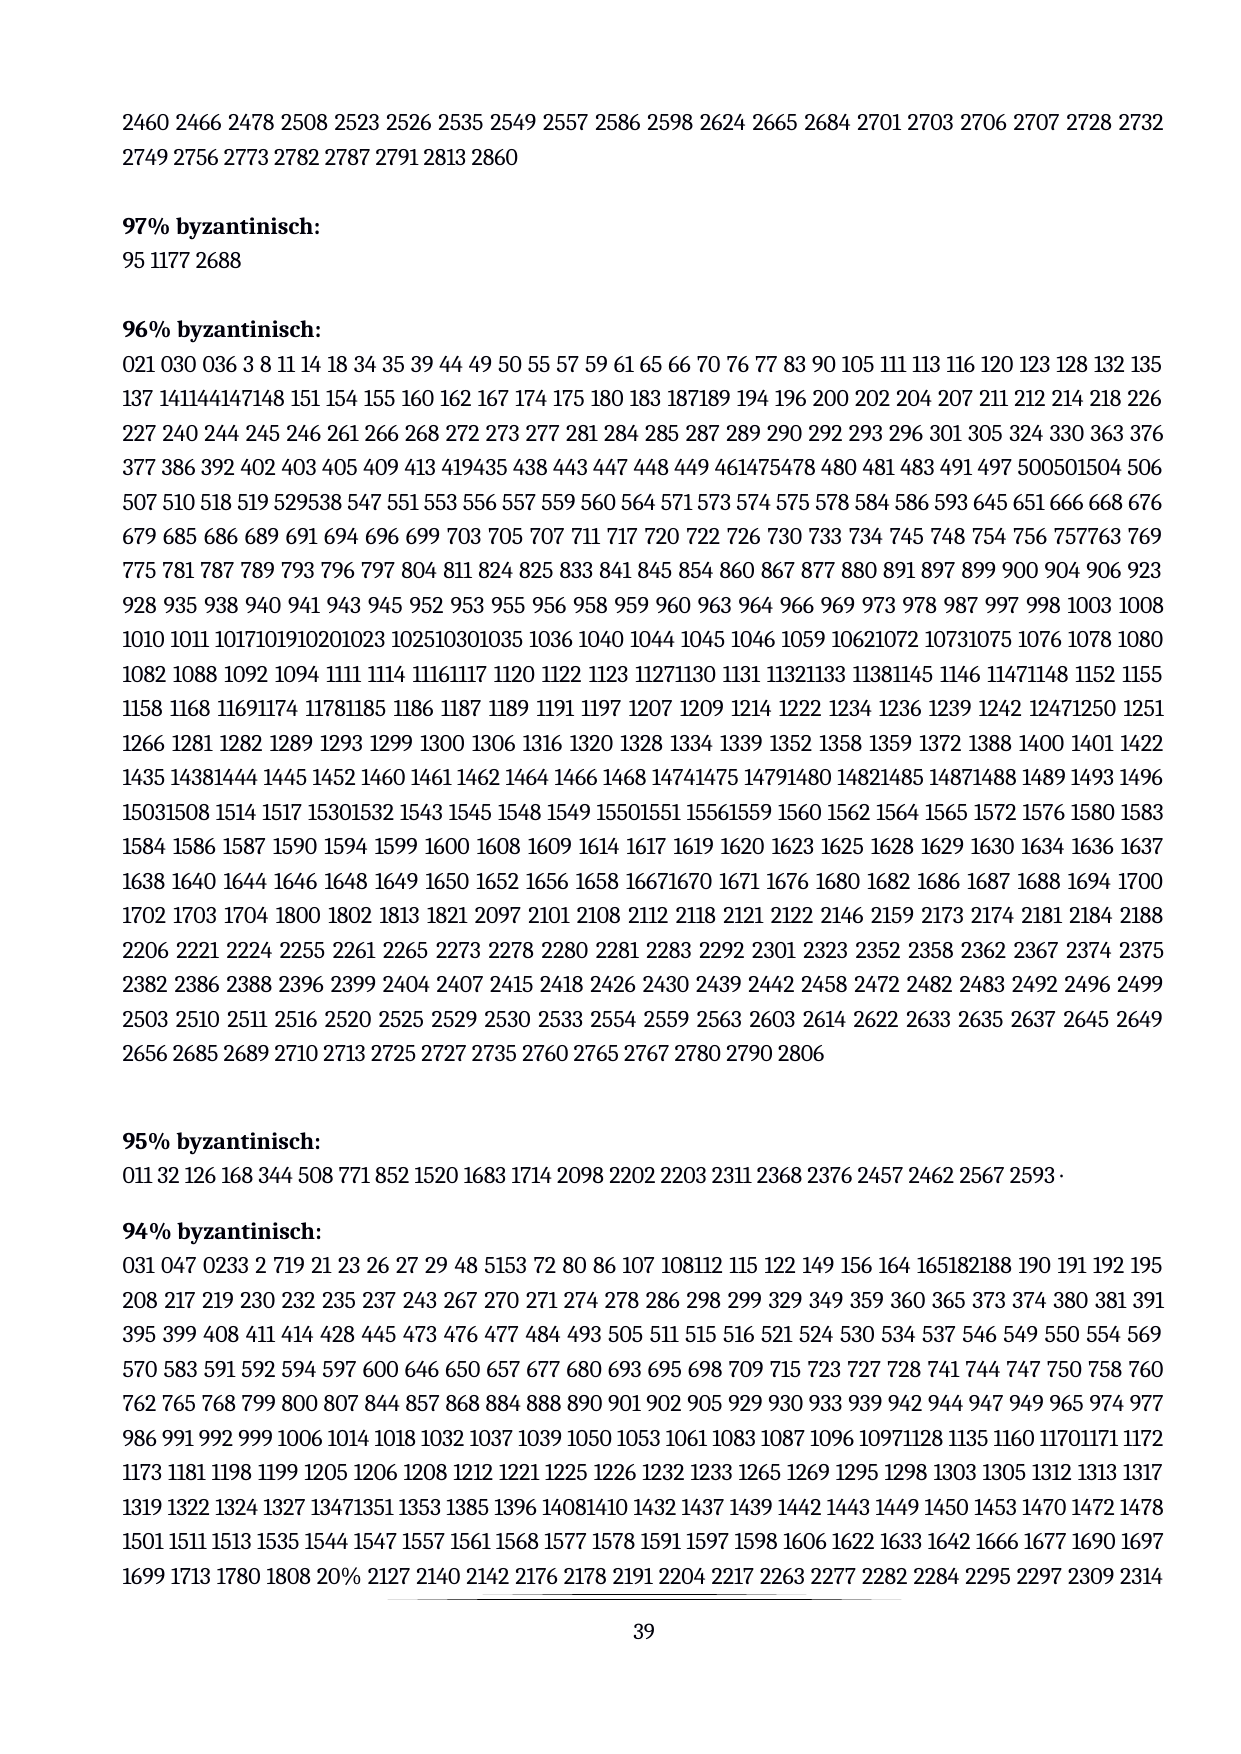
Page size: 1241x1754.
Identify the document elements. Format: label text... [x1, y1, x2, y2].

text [122, 1218, 1165, 1590]
text 95% byzantinisch: 011 32 126 168 344 508 771 852 1520 1683 1714 2098 2202 2203 2311 2368 2376 2457 2462 2567 2593 · [122, 1128, 1165, 1190]
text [122, 109, 1165, 1101]
